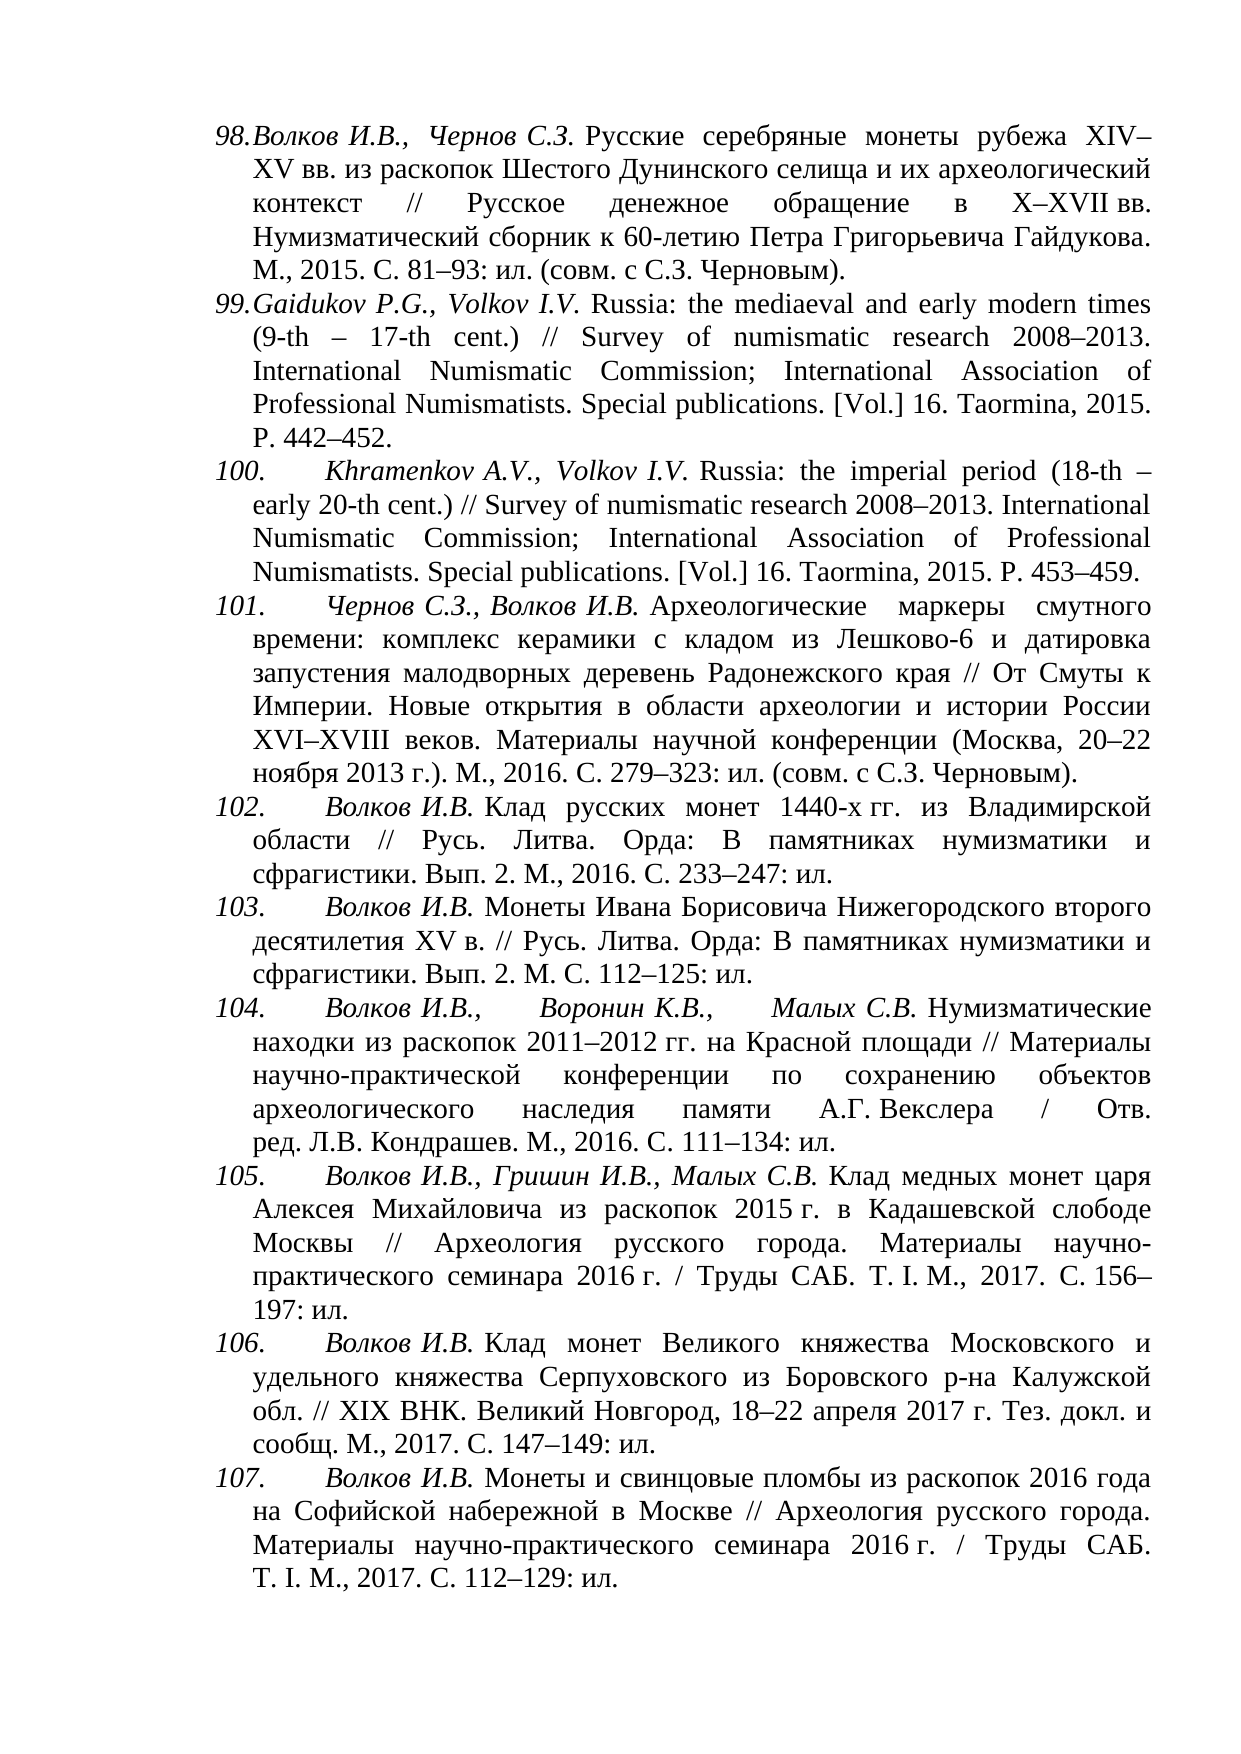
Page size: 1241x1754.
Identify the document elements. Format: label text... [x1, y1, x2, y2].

list Волков И.В. Клад монет Великого княжества Московского и удельного княжества Серпуховского из Боровского р-на Калужской обл. // XIX ВНК. Великий Новгород, 18–22 апреля 2017 г. Тез. докл. и сообщ. М., 2017. С. 147–149: ил. [215, 1326, 1152, 1460]
list Волков И.В. Монеты Ивана Борисовича Нижегородского второго десятилетия XV в. // Русь. Литва. Орда: В памятниках нумизматики и сфрагистики. Вып. 2. М. С. 112–125: ил. [215, 889, 1152, 990]
list Волков И.В., Гришин И.В., Малых С.В. Клад медных монет царя Алексея Михайловича из раскопок 2015 г. в Кадашевской слободе Москвы // Археология русского города. Материалы научно-практического семинара 2016 г. / Труды САБ. Т. I. М., 2017. С. 156–197: ил. [215, 1158, 1152, 1326]
list Волков И.В., Воронин К.В., Малых С.В. Нумизматические находки из раскопок 2011–2012 гг. на Красной площади // Материалы научно-практической конференции по сохранению объектов археологического наследия памяти А.Г. Векслера / Отв. ред. Л.В. Кондрашев. М., 2016. С. 111–134: ил. [215, 990, 1152, 1158]
list Khramenkov A.V., Volkov I.V. Russia: the imperial period (18-th – early 20-th cent.) // Survey of numismatic research 2008–2013. International Numismatic Commission; International Association of Professional Numismatists. Special publications. [Vol.] 16. Taormina, 2015. P. 453–459. [215, 453, 1152, 588]
list Волков И.В. Монеты и свинцовые пломбы из раскопок 2016 года на Софийской набережной в Москве // Археология русского города. Материалы научно-практического семинара 2016 г. / Труды САБ. Т. I. М., 2017. С. 112–129: ил. [215, 1460, 1152, 1594]
list Волков И.В. Клад русских монет 1440-х гг. из Владимирской области // Русь. Литва. Орда: В памятниках нумизматики и сфрагистики. Вып. 2. М., 2016. С. 233–247: ил. [215, 789, 1152, 889]
list Gaidukov P.G., Volkov I.V. Russia: the mediaeval and early modern times (9-th – 17-th cent.) // Survey of numismatic research 2008–2013. International Numismatic Commission; International Association of Professional Numismatists. Special publications. [Vol.] 16. Taormina, 2015. P. 442–452. [215, 286, 1152, 453]
list Чернов С.З., Волков И.В. Археологические маркеры смутного времени: комплекс керамики с кладом из Лешково-6 и датировка запустения малодворных деревень Радонежского края // От Смуты к Империи. Новые открытия в области археологии и истории России XVI–XVIII веков. Материалы научной конференции (Москва, 20–22 ноября 2013 г.). М., 2016. С. 279–323: ил. (совм. с С.З. Черновым). [215, 588, 1152, 789]
list Волков И.В., Чернов С.З. Русские серебряные монеты рубежа XIV–XV вв. из раскопок Шестого Дунинского селища и их археологический контекст // Русское денежное обращение в X–XVII вв. Нумизматический сборник к 60-летию Петра Григорьевича Гайдукова. М., 2015. С. 81–93: ил. (совм. с С.З. Черновым). [215, 118, 1152, 286]
